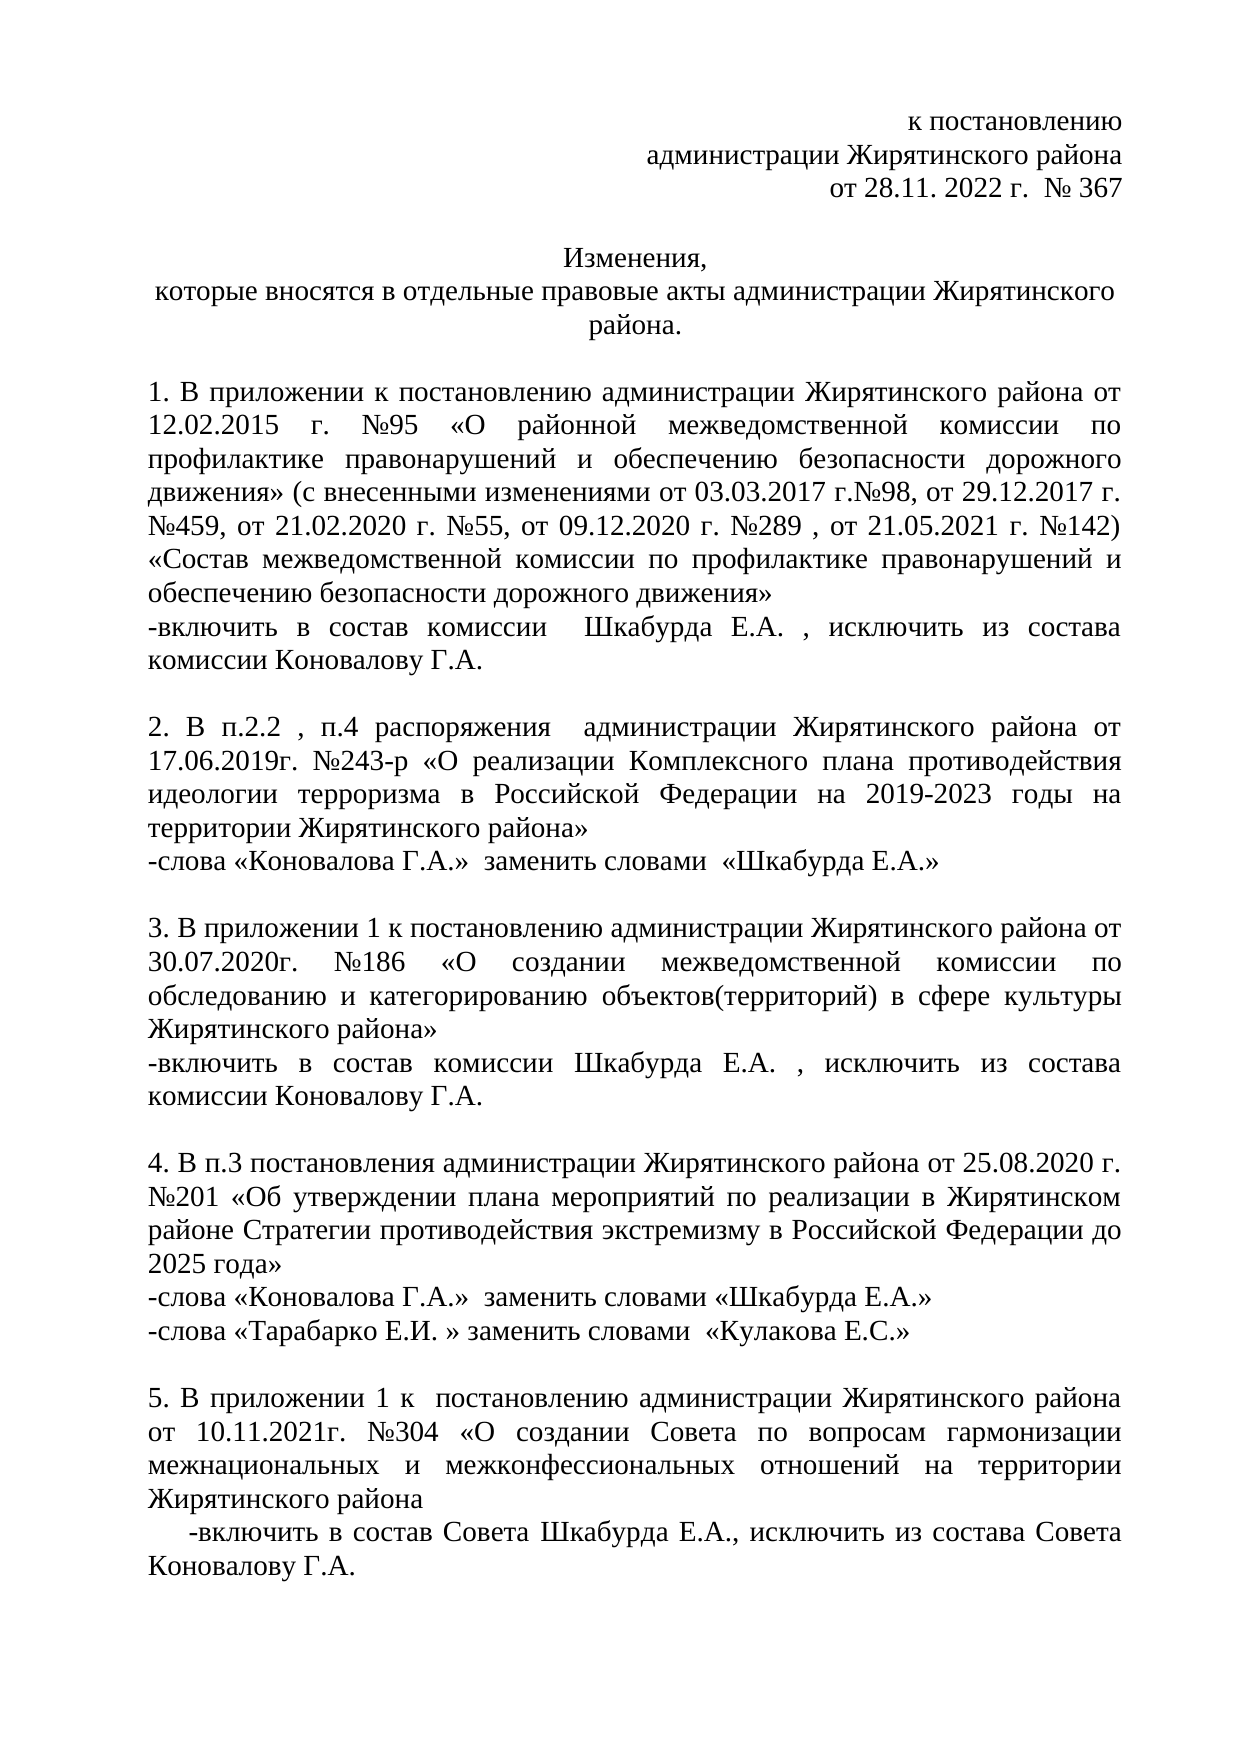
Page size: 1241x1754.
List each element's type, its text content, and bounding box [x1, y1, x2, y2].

text -включить в состав комиссии Шкабурда Е.А. , исключить из состава комиссии Коновалову Г.А. [148, 1045, 1122, 1112]
text -включить в состав Совета Шкабурда Е.А., исключить из состава Совета Коновалову Г.А. [148, 1514, 1122, 1581]
text -слова «Коновалова Г.А.» заменить словами «Шкабурда Е.А.» [148, 1279, 1122, 1313]
text которые вносятся в отдельные правовые акты администрации Жирятинского района. [148, 273, 1122, 340]
text 2. В п.2.2 , п.4 распоряжения администрации Жирятинского района от 17.06.2019г. №243-р «О реализации Комплексного плана противодействия идеологии терроризма в Российской Федерации на 2019-2023 годы на территории Жирятинского района» [148, 709, 1122, 843]
text Изменения, [148, 240, 1122, 273]
text 5. В приложении 1 к постановлению администрации Жирятинского района от 10.11.2021г. №304 «О создании Совета по вопросам гармонизации межнациональных и межконфессиональных отношений на территории Жирятинского района [148, 1380, 1122, 1514]
text от 28.11. 2022 г. № 367 [185, 171, 1122, 204]
text -слова «Тарабарко Е.И. » заменить словами «Кулакова Е.С.» [148, 1313, 1122, 1347]
text 3. В приложении 1 к постановлению администрации Жирятинского района от 30.07.2020г. №186 «О создании межведомственной комиссии по обследованию и категорированию объектов(территорий) в сфере культуры Жирятинского района» [148, 911, 1122, 1045]
text к постановлению [185, 103, 1122, 137]
text -слова «Коновалова Г.А.» заменить словами «Шкабурда Е.А.» [148, 843, 1122, 877]
text -включить в состав комиссии Шкабурда Е.А. , исключить из состава комиссии Коновалову Г.А. [148, 609, 1122, 676]
text 4. В п.3 постановления администрации Жирятинского района от 25.08.2020 г. №201 «Об утверждении плана мероприятий по реализации в Жирятинском районе Стратегии противодействия экстремизму в Российской Федерации до 2025 года» [148, 1145, 1122, 1279]
text 1. В приложении к постановлению администрации Жирятинского района от 12.02.2015 г. №95 «О районной межведомственной комиссии по профилактике правонарушений и обеспечению безопасности дорожного движения» (с внесенными изменениями от 03.03.2017 г.№98, от 29.12.2017 г. №459, от 21.02.2020 г. №55, от 09.12.2020 г. №289 , от 21.05.2021 г. №142) «Состав межведомственной комиссии по профилактике правонарушений и обеспечению безопасности дорожного движения» [148, 374, 1122, 609]
text администрации Жирятинского района [185, 137, 1122, 171]
